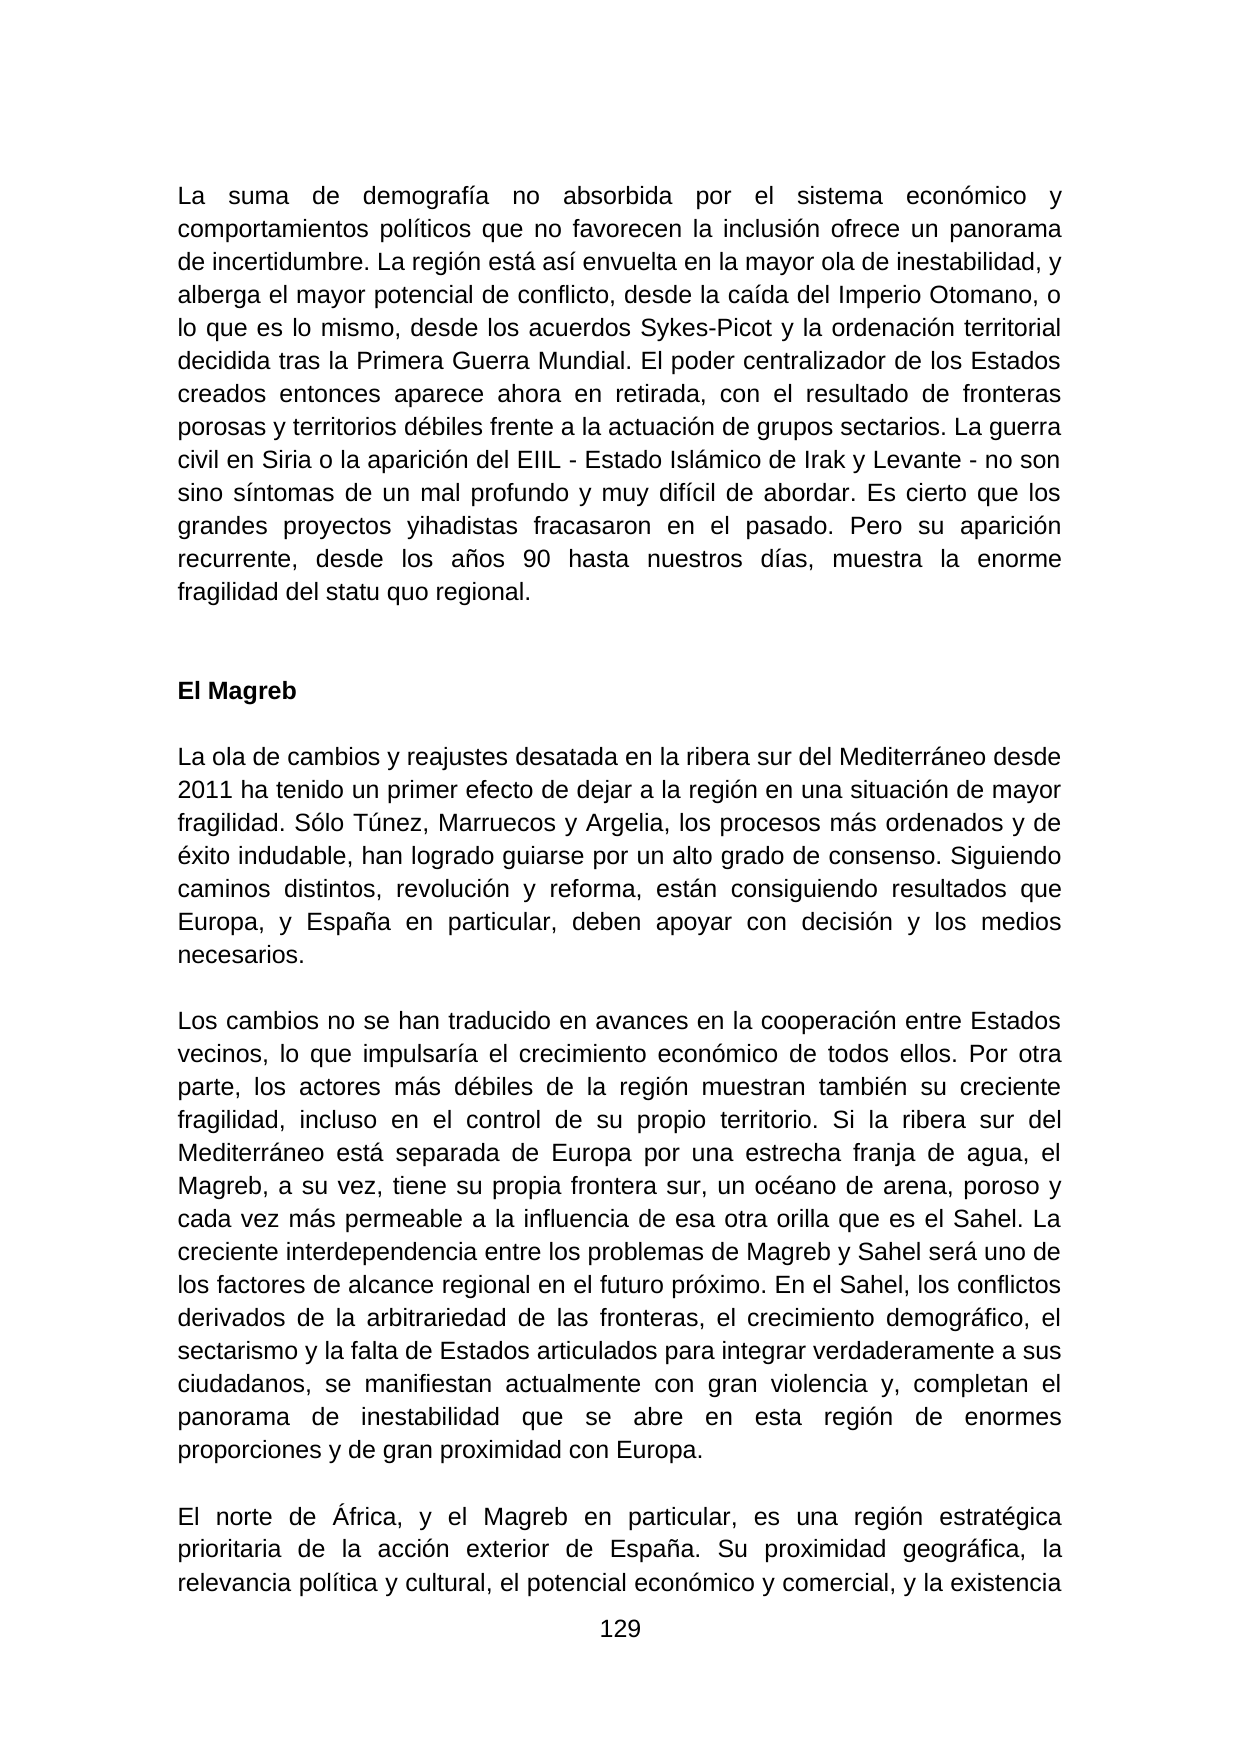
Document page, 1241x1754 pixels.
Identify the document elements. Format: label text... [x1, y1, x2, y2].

text El Magreb [177, 676, 1063, 705]
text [177, 1501, 1063, 1596]
text La ola de cambios y reajustes desatada en la ribera sur del Mediterráneo desde 2011 ha tenido un primer efecto de dejar a la región en una situación de mayor fragilidad. Sólo Túnez, Marruecos y Argelia, los procesos más ordenados y de éxito indudable, han logrado guiarse por un alto grado de consenso. Siguiendo caminos distintos, revolución y reforma, están consiguiendo resultados que Europa, y España en particular, deben apoyar con decisión y los medios necesarios. [177, 742, 1063, 969]
text La suma de demografía no absorbida por el sistema económico y comportamientos políticos que no favorecen la inclusión ofrece un panorama de incertidumbre. La región está así envuelta en la mayor ola de inestabilidad, y alberga el mayor potencial de conflicto, desde la caída del Imperio Otomano, o lo que es lo mismo, desde los acuerdos Sykes-Picot y la ordenación territorial decidida tras la Primera Guerra Mundial. El poder centralizador de los Estados creados entonces aparece ahora en retirada, con el resultado de fronteras porosas y territorios débiles frente a la actuación de grupos sectarios. La guerra civil en Siria o la aparición del EIIL - Estado Islámico de Irak y Levante - no son sino síntomas de un mal profundo y muy difícil de abordar. Es cierto que los grandes proyectos yihadistas fracasaron en el pasado. Pero su aparición recurrente, desde los años 90 hasta nuestros días, muestra la enorme fragilidad del statu quo regional. [177, 181, 1063, 606]
text Los cambios no se han traducido en avances en la cooperación entre Estados vecinos, lo que impulsaría el crecimiento económico de todos ellos. Por otra parte, los actores más débiles de la región muestran también su creciente fragilidad, incluso en el control de su propio territorio. Si la ribera sur del Mediterráneo está separada de Europa por una estrecha franja de agua, el Magreb, a su vez, tiene su propia frontera sur, un océano de arena, poroso y cada vez más permeable a la influencia de esa otra orilla que es el Sahel. La creciente interdependencia entre los problemas de Magreb y Sahel será uno de los factores de alcance regional en el futuro próximo. En el Sahel, los conflictos derivados de la arbitrariedad de las fronteras, el crecimiento demográfico, el sectarismo y la falta de Estados articulados para integrar verdaderamente a sus ciudadanos, se manifiestan actualmente con gran violencia y, completan el panorama de inestabilidad que se abre en esta región de enormes proporciones y de gran proximidad con Europa. [177, 1006, 1063, 1464]
